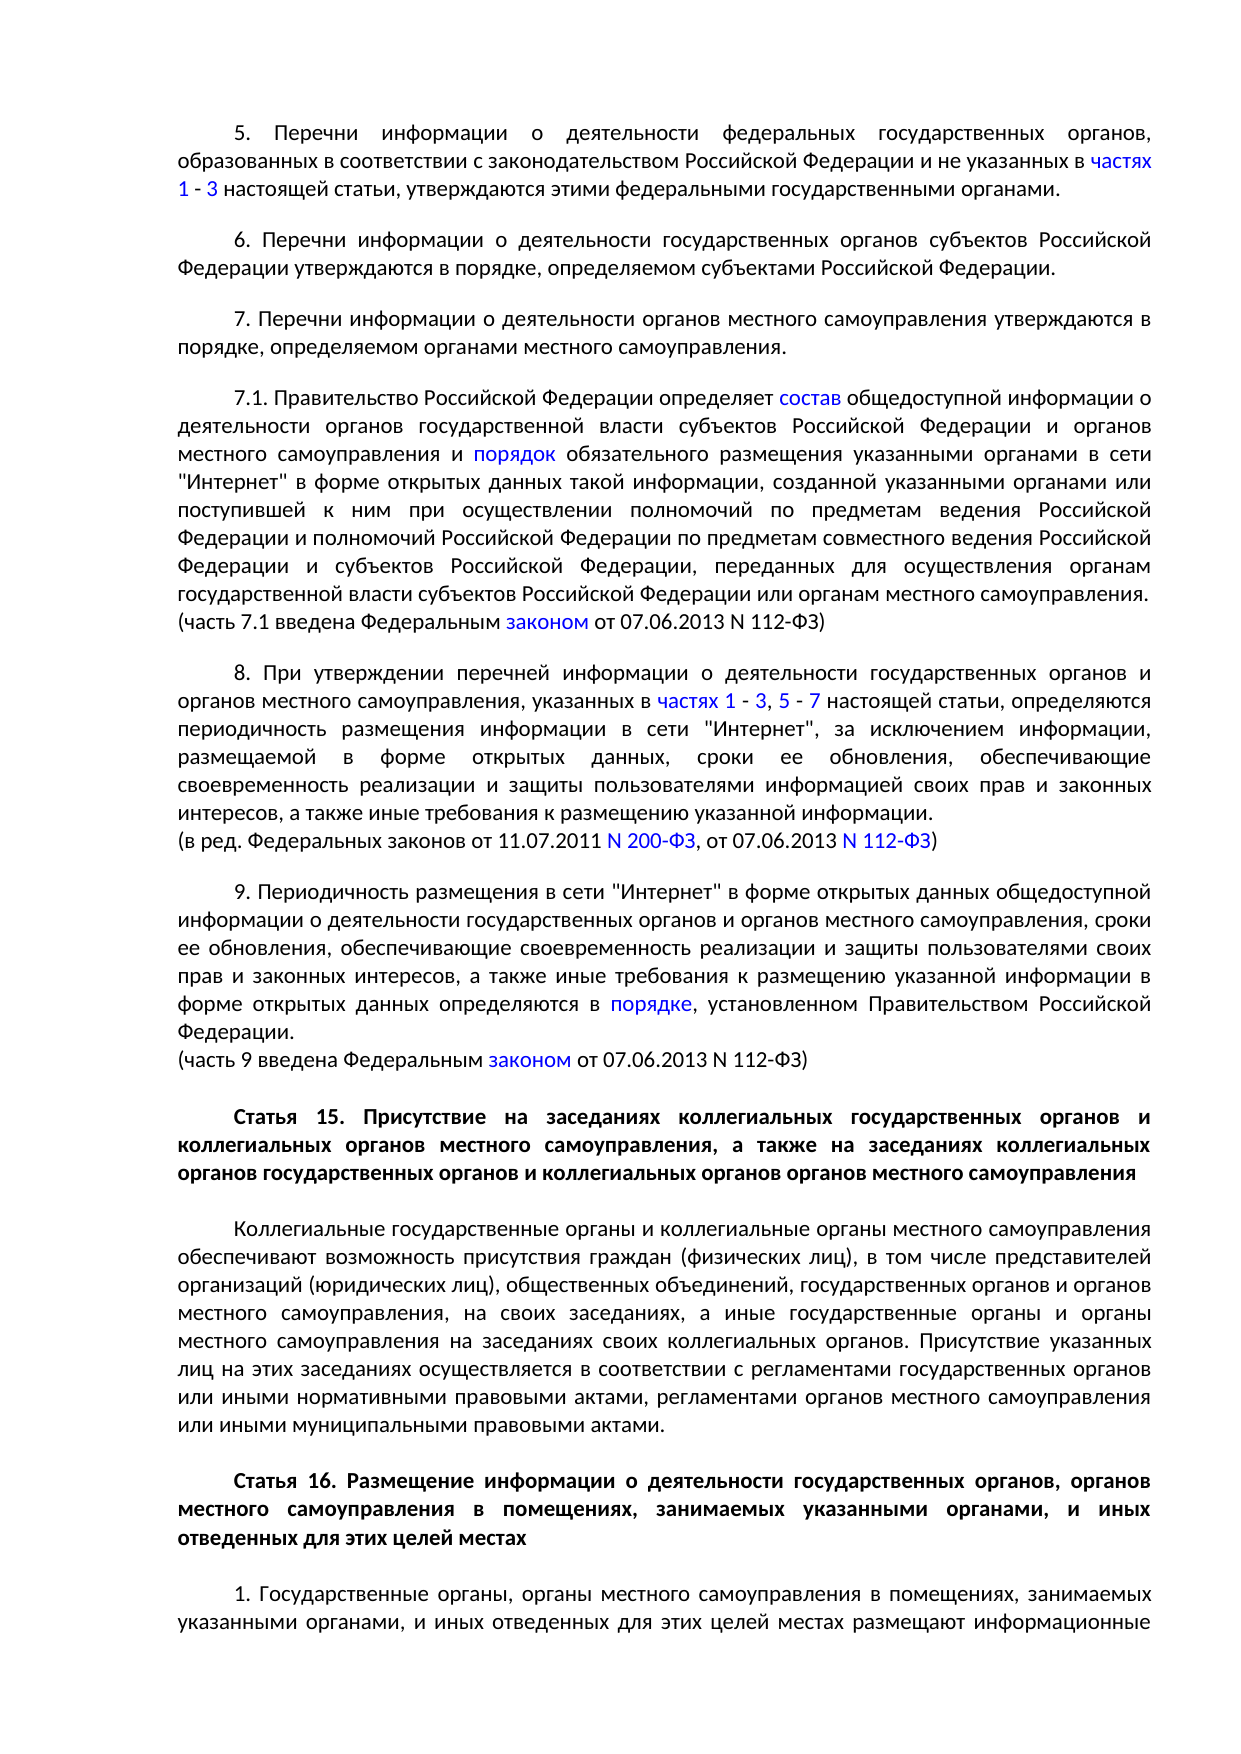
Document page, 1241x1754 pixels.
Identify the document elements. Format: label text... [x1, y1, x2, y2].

text Статья 15. Присутствие на заседаниях коллегиальных государственных органов и коллегиальных органов местного самоуправления, а также на заседаниях коллегиальных органов государственных органов и коллегиальных органов органов местного самоуправления [177, 1102, 1152, 1186]
text 8. При утверждении перечней информации о деятельности государственных органов и органов местного самоуправления, указанных в частях 1 - 3, 5 - 7 настоящей статьи, определяются периодичность размещения информации в сети "Интернет", за исключением информации, размещаемой в форме открытых данных, сроки ее обновления, обеспечивающие своевременность реализации и защиты пользователями информацией своих прав и законных интересов, а также иные требования к размещению указанной информации. [177, 658, 1152, 826]
text (часть 9 введена Федеральным законом от 07.06.2013 N 112-ФЗ) [177, 1046, 1152, 1074]
text 5. Перечни информации о деятельности федеральных государственных органов, образованных в соответствии с законодательством Российской Федерации и не указанных в частях 1 - 3 настоящей статьи, утверждаются этими федеральными государственными органами. [177, 118, 1152, 202]
text Статья 16. Размещение информации о деятельности государственных органов, органов местного самоуправления в помещениях, занимаемых указанными органами, и иных отведенных для этих целей местах [177, 1467, 1152, 1551]
text (в ред. Федеральных законов от 11.07.2011 N 200-ФЗ, от 07.06.2013 N 112-ФЗ) [177, 826, 1152, 854]
text 9. Периодичность размещения в сети "Интернет" в форме открытых данных общедоступной информации о деятельности государственных органов и органов местного самоуправления, сроки ее обновления, обеспечивающие своевременность реализации и защиты пользователями своих прав и законных интересов, а также иные требования к размещению указанной информации в форме открытых данных определяются в порядке, установленном Правительством Российской Федерации. [177, 877, 1152, 1046]
text Коллегиальные государственные органы и коллегиальные органы местного самоуправления обеспечивают возможность присутствия граждан (физических лиц), в том числе представителей организаций (юридических лиц), общественных объединений, государственных органов и органов местного самоуправления, на своих заседаниях, а иные государственные органы и органы местного самоуправления на заседаниях своих коллегиальных органов. Присутствие указанных лиц на этих заседаниях осуществляется в соответствии с регламентами государственных органов или иными нормативными правовыми актами, регламентами органов местного самоуправления или иными муниципальными правовыми актами. [177, 1214, 1152, 1438]
text 7.1. Правительство Российской Федерации определяет состав общедоступной информации о деятельности органов государственной власти субъектов Российской Федерации и органов местного самоуправления и порядок обязательного размещения указанными органами в сети "Интернет" в форме открытых данных такой информации, созданной указанными органами или поступившей к ним при осуществлении полномочий по предметам ведения Российской Федерации и полномочий Российской Федерации по предметам совместного ведения Российской Федерации и субъектов Российской Федерации, переданных для осуществления органам государственной власти субъектов Российской Федерации или органам местного самоуправления. [177, 383, 1152, 607]
text 7. Перечни информации о деятельности органов местного самоуправления утверждаются в порядке, определяемом органами местного самоуправления. [177, 304, 1152, 360]
text 6. Перечни информации о деятельности государственных органов субъектов Российской Федерации утверждаются в порядке, определяемом субъектами Российской Федерации. [177, 225, 1152, 281]
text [177, 1579, 1152, 1635]
text (часть 7.1 введена Федеральным законом от 07.06.2013 N 112-ФЗ) [177, 607, 1152, 635]
